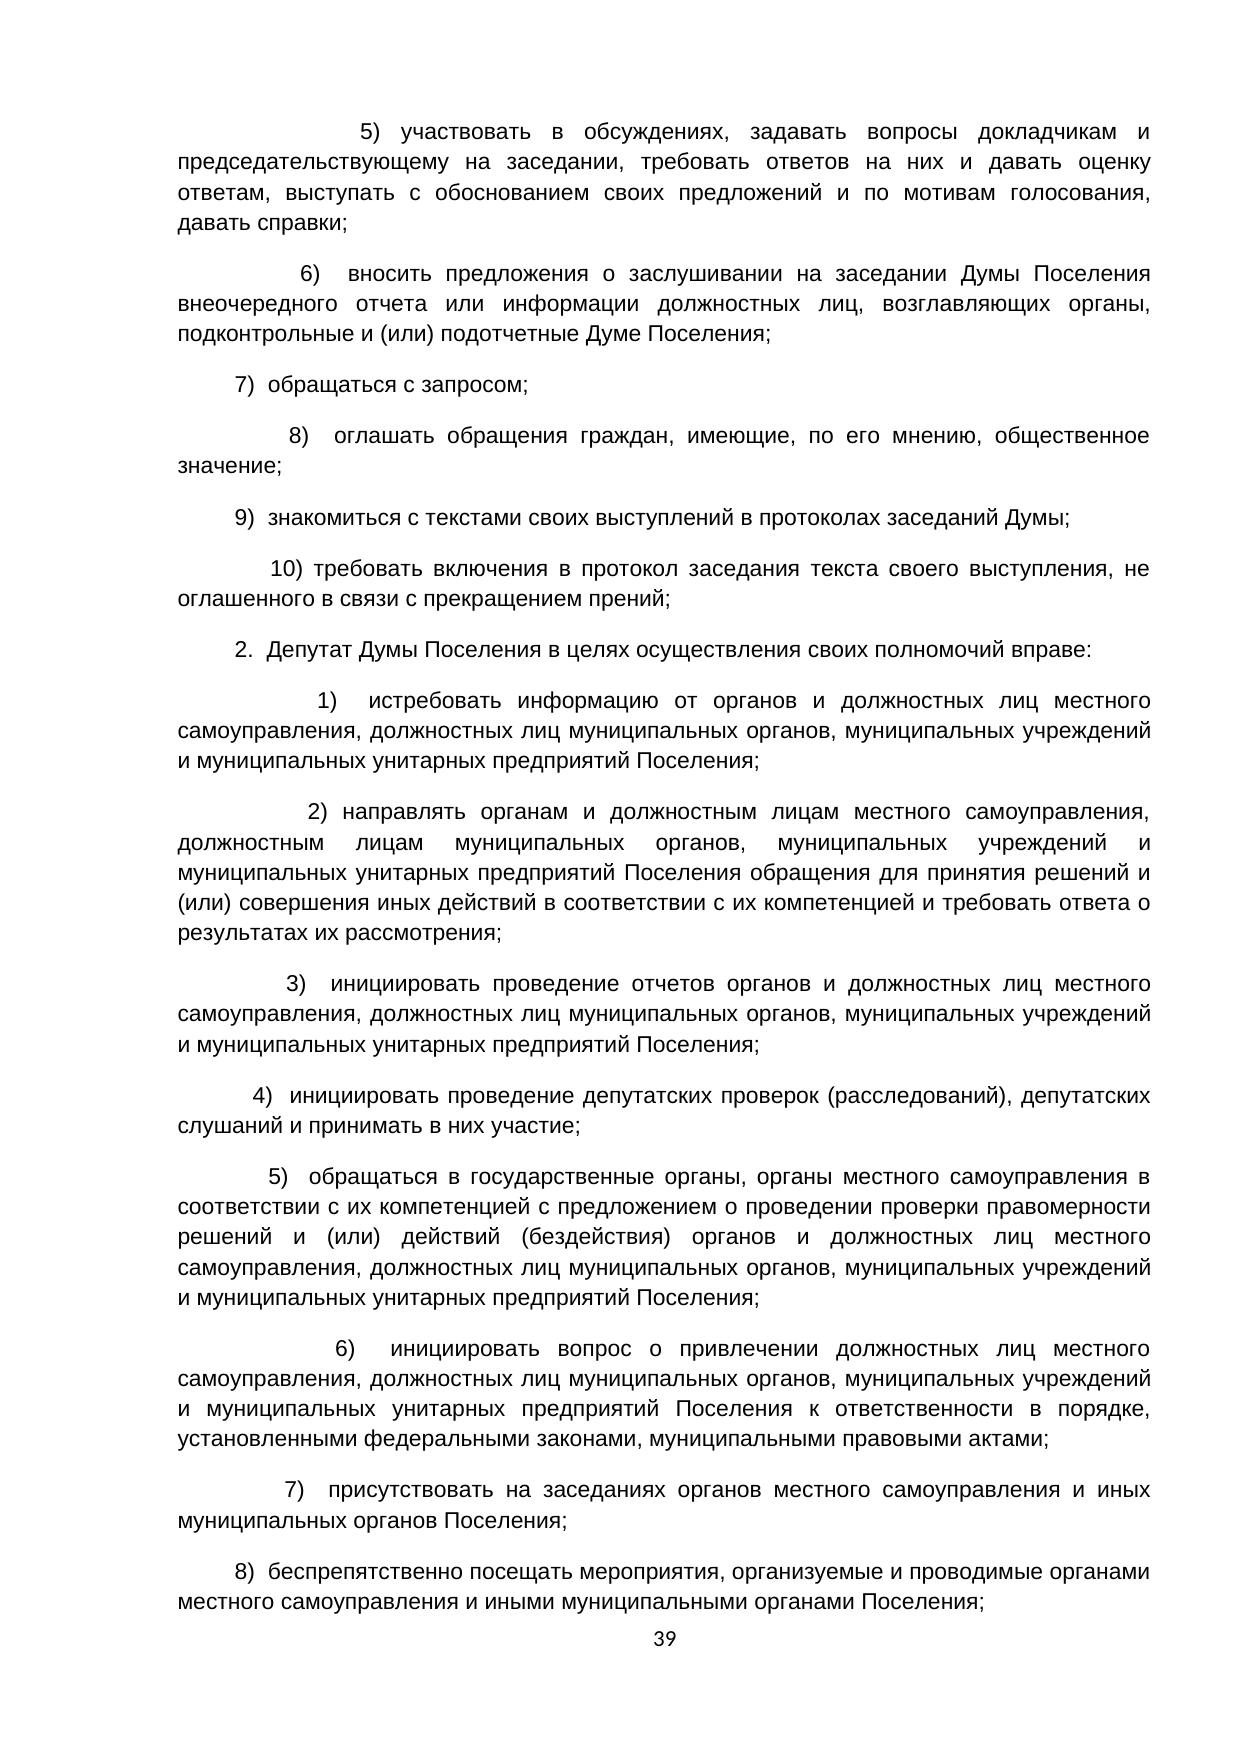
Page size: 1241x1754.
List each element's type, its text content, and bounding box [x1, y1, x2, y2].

text 7) присутствовать на заседаниях органов местного самоуправления и иных муниципальных органов Поселения; [177, 1476, 1152, 1533]
text 5) участвовать в обсуждениях, задавать вопросы докладчикам и председательствующему на заседании, требовать ответов на них и давать оценку ответам, выступать с обоснованием своих предложений и по мотивам голосования, давать справки; [177, 118, 1152, 235]
text 8) оглашать обращения граждан, имеющие, по его мнению, общественное значение; [177, 422, 1152, 479]
text 5) обращаться в государственные органы, органы местного самоуправления в соответствии с их компетенцией с предложением о проведении проверки правомерности решений и (или) действий (бездействия) органов и должностных лиц местного самоуправления, должностных лиц муниципальных органов, муниципальных учреждений и муниципальных унитарных предприятий Поселения; [177, 1163, 1152, 1310]
text 1) истребовать информацию от органов и должностных лиц местного самоуправления, должностных лиц муниципальных органов, муниципальных учреждений и муниципальных унитарных предприятий Поселения; [177, 687, 1152, 774]
text 7) обращаться с запросом; [177, 371, 1152, 398]
text 10) требовать включения в протокол заседания текста своего выступления, не оглашенного в связи с прекращением прений; [177, 554, 1152, 611]
text 9) знакомиться с текстами своих выступлений в протоколах заседаний Думы; [177, 503, 1152, 530]
text 2. Депутат Думы Поселения в целях осуществления своих полномочий вправе: [177, 636, 1152, 662]
text 8) беспрепятственно посещать мероприятия, организуемые и проводимые органами местного самоуправления и иными муниципальными органами Поселения; [177, 1558, 1152, 1614]
text 6) инициировать вопрос о привлечении должностных лиц местного самоуправления, должностных лиц муниципальных органов, муниципальных учреждений и муниципальных унитарных предприятий Поселения к ответственности в порядке, установленными федеральными законами, муниципальными правовыми актами; [177, 1335, 1152, 1452]
text 4) инициировать проведение депутатских проверок (расследований), депутатских слушаний и принимать в них участие; [177, 1082, 1152, 1138]
text 6) вносить предложения о заслушивании на заседании Думы Поселения внеочередного отчета или информации должностных лиц, возглавляющих органы, подконтрольные и (или) подотчетные Думе Поселения; [177, 260, 1152, 347]
text 3) инициировать проведение отчетов органов и должностных лиц местного самоуправления, должностных лиц муниципальных органов, муниципальных учреждений и муниципальных унитарных предприятий Поселения; [177, 970, 1152, 1057]
text 2) направлять органам и должностным лицам местного самоуправления, должностным лицам муниципальных органов, муниципальных учреждений и муниципальных унитарных предприятий Поселения обращения для принятия решений и (или) совершения иных действий в соответствии с их компетенцией и требовать ответа о результатах их рассмотрения; [177, 798, 1152, 946]
